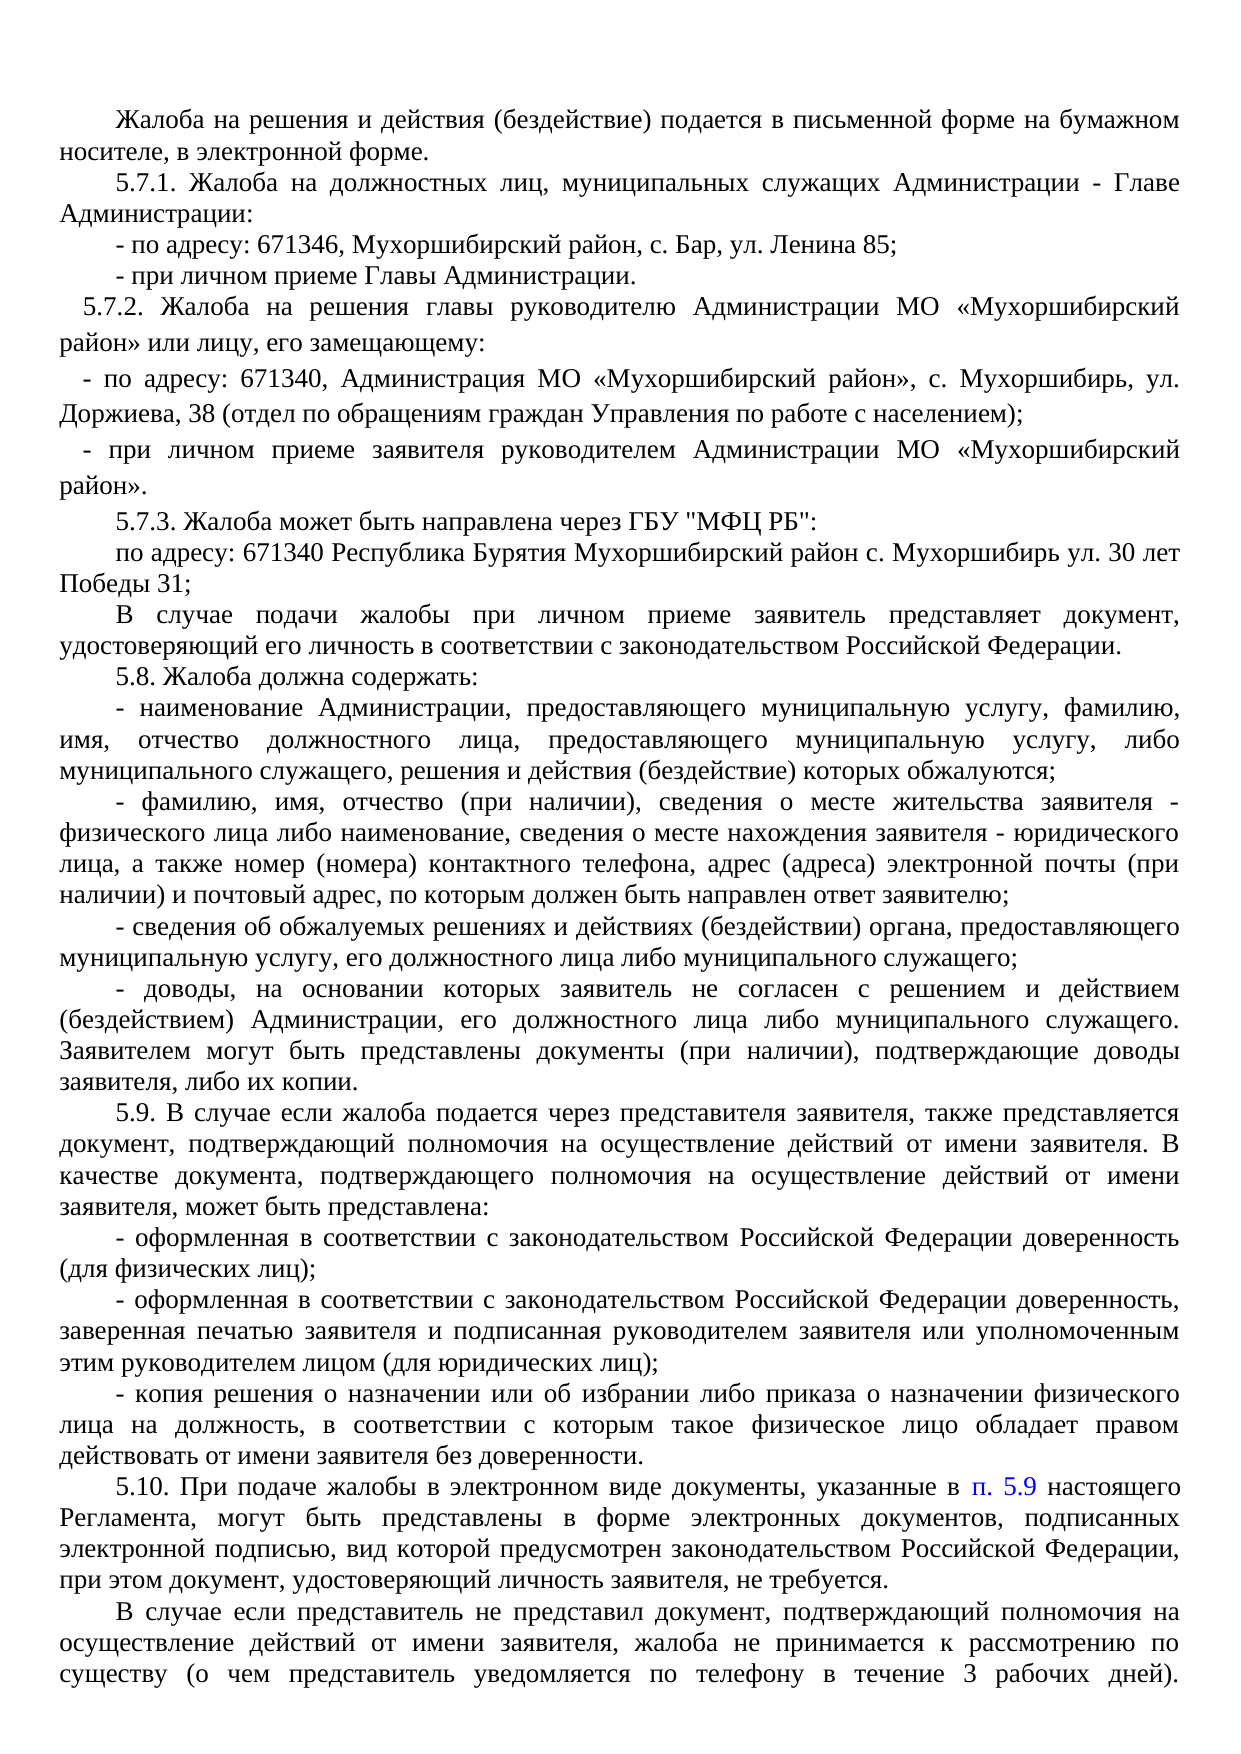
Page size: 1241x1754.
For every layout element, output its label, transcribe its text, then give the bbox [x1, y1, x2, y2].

text В случае подачи жалобы при личном приеме заявитель представляет документ, удостоверяющий его личность в соответствии с законодательством Российской Федерации. [59, 598, 1181, 660]
text 5.7.1. Жалоба на должностных лиц, муниципальных служащих Администрации - Главе Администрации: [59, 166, 1181, 228]
text - наименование Администрации, предоставляющего муниципальную услугу, фамилию, имя, отчество должностного лица, предоставляющего муниципальную услугу, либо муниципального служащего, решения и действия (бездействие) которых обжалуются; [59, 692, 1181, 785]
text Жалоба на решения и действия (бездействие) подается в письменной форме на бумажном носителе, в электронной форме. [59, 103, 1181, 166]
text 5.10. При подаче жалобы в электронном виде документы, указанные в п. 5.9 настоящего Регламента, могут быть представлены в форме электронных документов, подписанных электронной подписью, вид которой предусмотрен законодательством Российской Федерации, при этом документ, удостоверяющий личность заявителя, не требуется. [59, 1470, 1181, 1595]
text 5.8. Жалоба должна содержать: [59, 660, 1181, 692]
text - копия решения о назначении или об избрании либо приказа о назначении физического лица на должность, в соответствии с которым такое физическое лицо обладает правом действовать от имени заявителя без доверенности. [59, 1377, 1181, 1470]
text - доводы, на основании которых заявитель не согласен с решением и действием (бездействием) Администрации, его должностного лица либо муниципального служащего. Заявителем могут быть представлены документы (при наличии), подтверждающие доводы заявителя, либо их копии. [59, 972, 1181, 1096]
text - фамилию, имя, отчество (при наличии), сведения о месте жительства заявителя - физического лица либо наименование, сведения о месте нахождения заявителя - юридического лица, а также номер (номера) контактного телефона, адрес (адреса) электронной почты (при наличии) и почтовый адрес, по которым должен быть направлен ответ заявителю; [59, 785, 1181, 909]
text по адресу: 671340 Республика Бурятия Мухоршибирский район с. Мухоршибирь ул. 30 лет Победы 31; [59, 536, 1181, 598]
text - по адресу: 671340, Администрация МО «Мухоршибирский район», с. Мухоршибирь, ул. Доржиева, 38 (отдел по обращениям граждан Управления по работе с населением); [59, 362, 1181, 429]
text - по адресу: 671346, Мухоршибирский район, с. Бар, ул. Ленина 85; [59, 228, 1181, 259]
text - оформленная в соответствии с законодательством Российской Федерации доверенность, заверенная печатью заявителя и подписанная руководителем заявителя или уполномоченным этим руководителем лицом (для юридических лиц); [59, 1283, 1181, 1377]
text - сведения об обжалуемых решениях и действиях (бездействии) органа, предоставляющего муниципальную услугу, его должностного лица либо муниципального служащего; [59, 909, 1181, 972]
text - при личном приеме заявителя руководителем Администрации МО «Мухоршибирский район». [59, 433, 1181, 500]
text - при личном приеме Главы Администрации. [59, 259, 1181, 290]
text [59, 1595, 1181, 1688]
text 5.9. В случае если жалоба подается через представителя заявителя, также представляется документ, подтверждающий полномочия на осуществление действий от имени заявителя. В качестве документа, подтверждающего полномочия на осуществление действий от имени заявителя, может быть представлена: [59, 1096, 1181, 1221]
text 5.7.3. Жалоба может быть направлена через ГБУ "МФЦ РБ": [59, 505, 1181, 536]
text 5.7.2. Жалоба на решения главы руководителю Администрации МО «Мухоршибирский район» или лицу, его замещающему: [59, 290, 1181, 357]
text - оформленная в соответствии с законодательством Российской Федерации доверенность (для физических лиц); [59, 1221, 1181, 1283]
